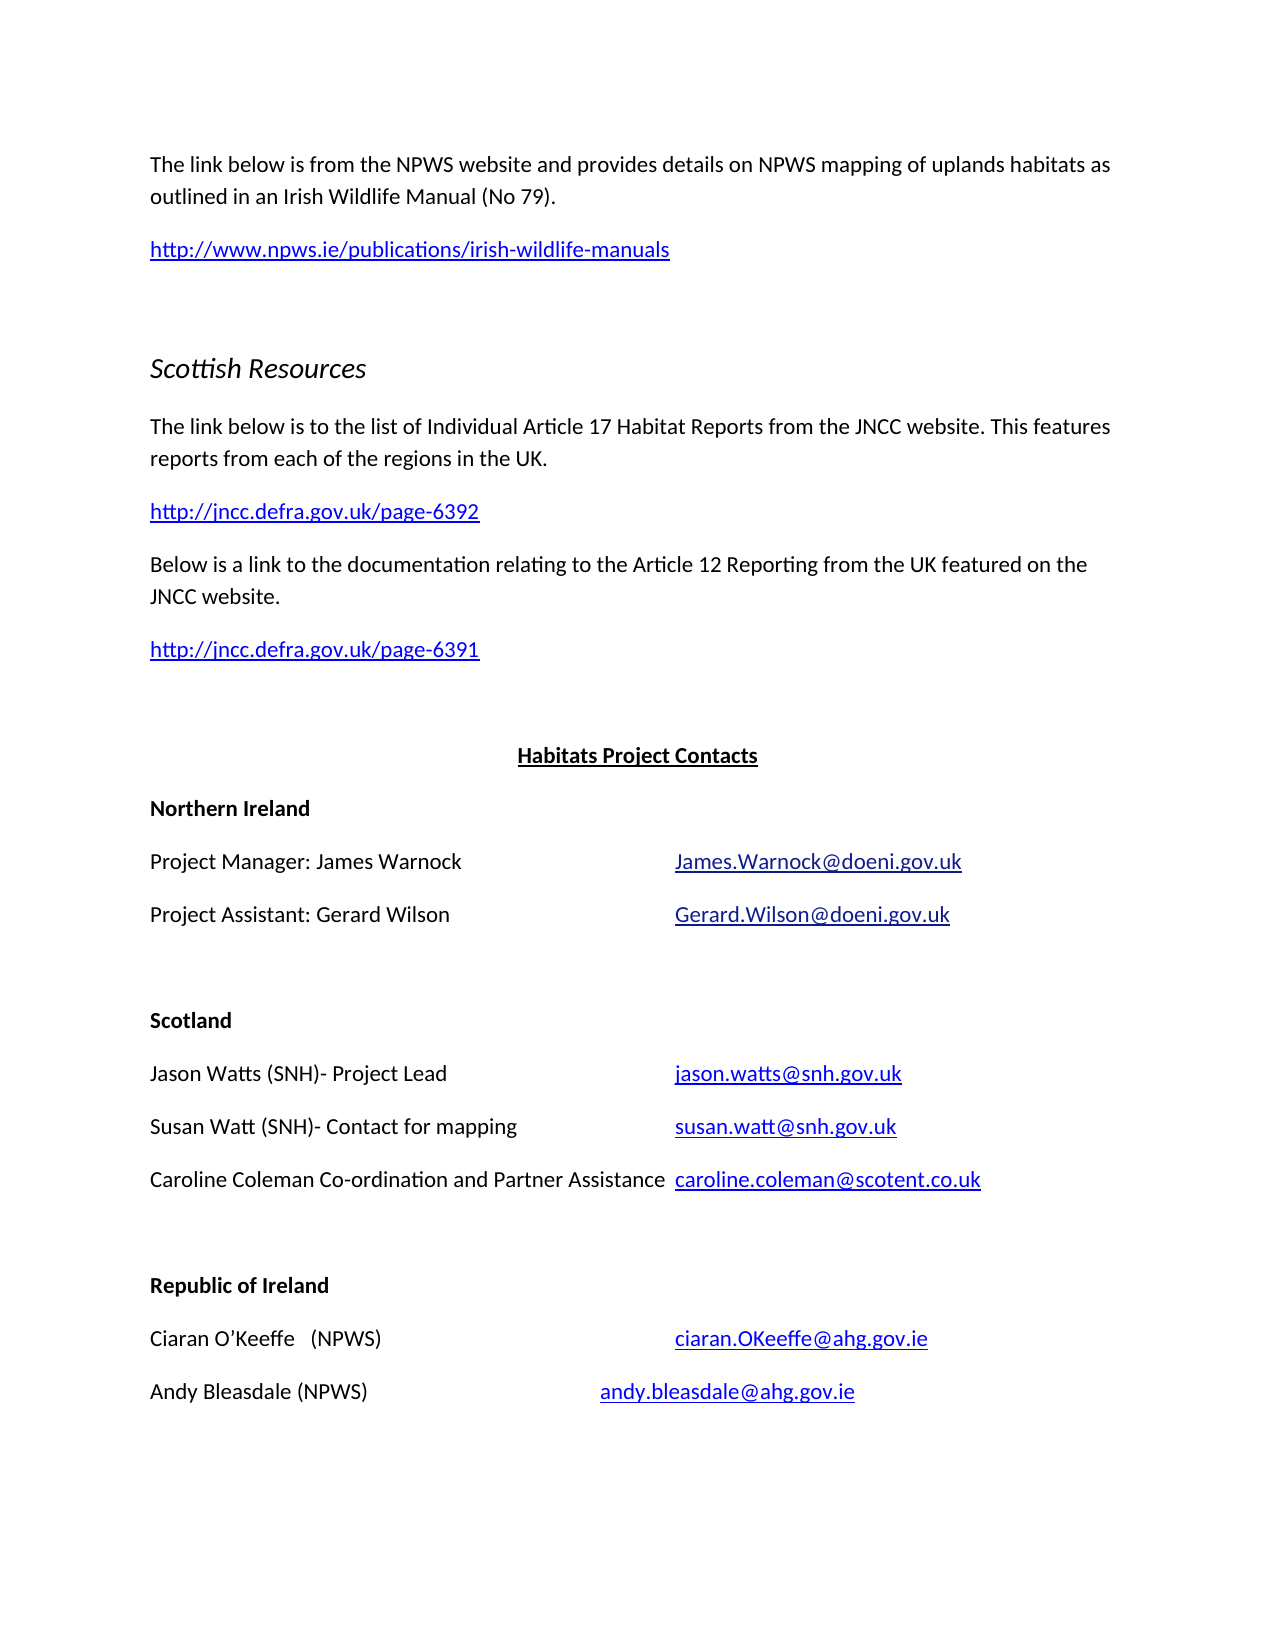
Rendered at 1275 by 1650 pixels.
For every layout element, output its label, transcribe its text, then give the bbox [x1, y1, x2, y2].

text http://www.npws.ie/publications/irish-wildlife-manuals [150, 235, 1125, 263]
text Northern Ireland [150, 794, 1125, 822]
text http://jncc.defra.gov.uk/page-6392 [150, 497, 1125, 525]
text Andy Bleasdale (NPWS) andy.bleasdale@ahg.gov.ie [150, 1377, 1125, 1406]
text The link below is to the list of Individual Article 17 Habitat Reports from the JNCC website. This features reports from each of the regions in the UK. [150, 412, 1125, 472]
text Habitats Project Contacts [150, 741, 1125, 769]
text Caroline Coleman Co-ordination and Partner Assistance caroline.coleman@scotent.co.uk [150, 1165, 1125, 1193]
text The link below is from the NPWS website and provides details on NPWS mapping of uplands habitats as outlined in an Irish Wildlife Manual (No 79). [150, 150, 1125, 210]
text Project Manager: James Warnock James.Warnock@doeni.gov.uk [150, 847, 1125, 875]
text Project Assistant: Gerard Wilson Gerard.Wilson@doeni.gov.uk [150, 900, 1125, 928]
text Scotland [150, 1006, 1125, 1034]
text Ciaran O’Keeffe (NPWS) ciaran.OKeeffe@ahg.gov.ie [150, 1324, 1125, 1352]
text Scottish Resources [150, 350, 1125, 386]
text Jason Watts (SNH)- Project Lead jason.watts@snh.gov.uk [150, 1059, 1125, 1087]
text Below is a link to the documentation relating to the Article 12 Reporting from the UK featured on the JNCC website. [150, 550, 1125, 610]
text http://jncc.defra.gov.uk/page-6391 [150, 635, 1125, 663]
text Susan Watt (SNH)- Contact for mapping susan.watt@snh.gov.uk [150, 1112, 1125, 1140]
text Republic of Ireland [150, 1271, 1125, 1299]
